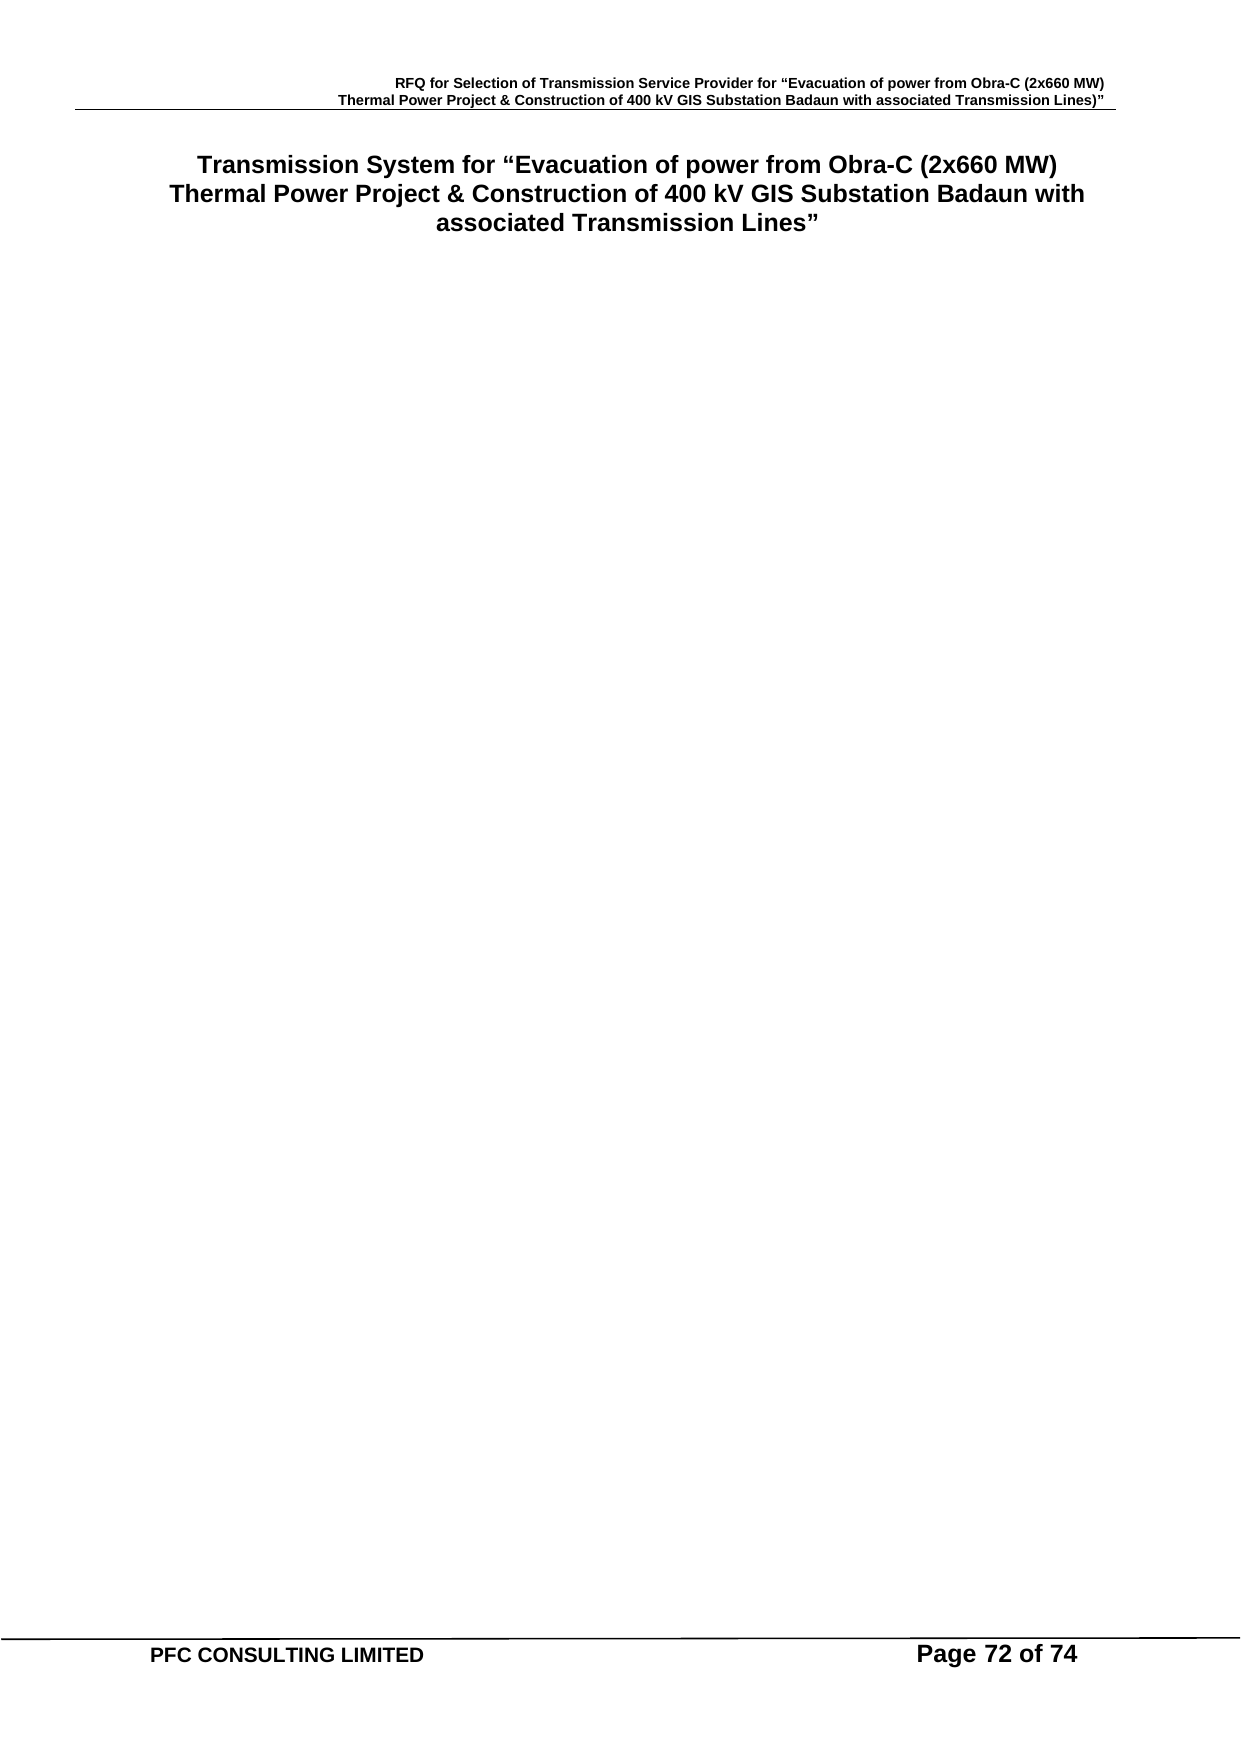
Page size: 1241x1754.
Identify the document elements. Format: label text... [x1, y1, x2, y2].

text Transmission System for “Evacuation of power from Obra-C (2x660 MW) Thermal Power Project & Construction of 400 kV GIS Substation Badaun with associated Transmission Lines” [150, 150, 1105, 236]
